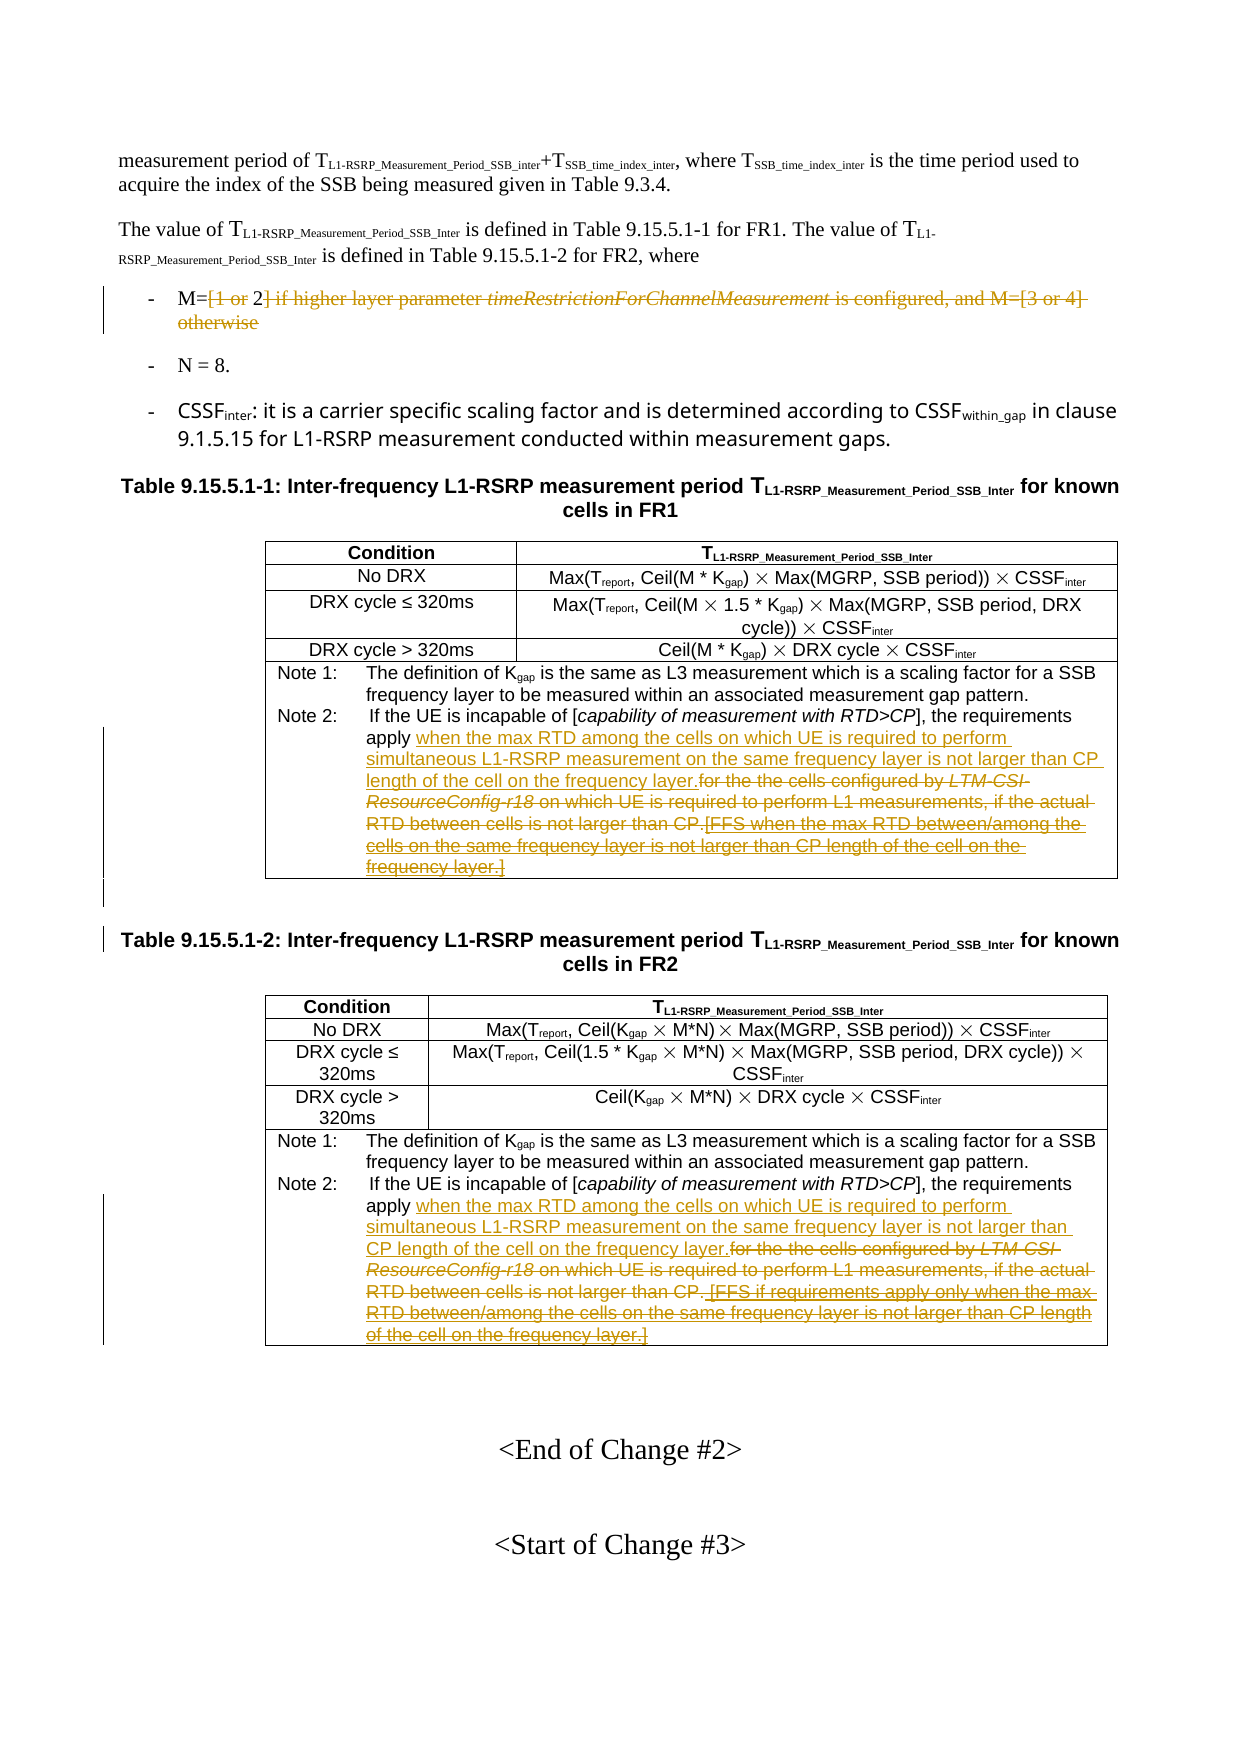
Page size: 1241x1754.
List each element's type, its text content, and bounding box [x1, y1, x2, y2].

table_cell DRX cycle > 320ms [266, 639, 516, 661]
table_cell Note 1: The definition of Kgap is the same as L3 measurement which is a scaling factor for a SSB frequency layer to be measured within an associated measurement gap pattern. Note 2: If the UE is incapable of [capability of measurement with RTD>CP], the requirements apply [266, 1130, 1107, 1345]
table_header Condition [266, 996, 428, 1017]
text - CSSFinter: it is a carrier specific scaling factor and is determined according to CSSFwithin_gap in clause 9.1.5.15 for L1-RSRP measurement conducted within measurement gaps. [148, 396, 1122, 453]
table_cell Ceil(Kgap M*N) DRX cycle CSSFinter [429, 1086, 1107, 1129]
table_header TL1-RSRP_Measurement_Period_SSB_Inter [429, 996, 1107, 1017]
table_cell Max(Treport, Ceil(Kgap M*N) Max(MGRP, SSB period)) CSSFinter [429, 1019, 1107, 1040]
table_cell Ceil(M * Kgap) DRX cycle CSSFinter [517, 639, 1117, 661]
table_cell Max(Treport, Ceil(M * Kgap) Max(MGRP, SSB period)) CSSFinter [517, 565, 1117, 590]
text - N = 8. [148, 353, 1122, 377]
text Table 9.15.5.1-1: Inter-frequency L1-RSRP measurement period TL1-RSRP_Measurement_Period_SSB_Inter for known cells in FR1 [118, 472, 1122, 522]
table_cell DRX cycle ≤ 320ms [266, 1041, 428, 1084]
table_cell Max(Treport, Ceil(1.5 * Kgap M*N) Max(MGRP, SSB period, DRX cycle)) CSSFinter [429, 1041, 1107, 1084]
table_cell No DRX [266, 565, 516, 590]
text - M= 2 [148, 286, 1122, 334]
table_header TL1-RSRP_Measurement_Period_SSB_Inter [517, 542, 1117, 563]
table_header Condition [266, 542, 516, 563]
table_cell DRX cycle ≤ 320ms [266, 591, 516, 638]
table_cell No DRX [266, 1019, 428, 1040]
text The value of TL1-RSRP_Measurement_Period_SSB_Inter is defined in Table 9.15.5.1-1 for FR1. The value of TL1-RSRP_Measurement_Period_SSB_Inter is defined in Table 9.15.5.1-2 for FR2, where [118, 214, 1122, 267]
table_cell DRX cycle > 320ms [266, 1086, 428, 1129]
table_cell Note 1: The definition of Kgap is the same as L3 measurement which is a scaling factor for a SSB frequency layer to be measured within an associated measurement gap pattern. Note 2: If the UE is incapable of [capability of measurement with RTD>CP], the requirements apply [266, 662, 1117, 878]
table_cell Max(Treport, Ceil(M 1.5 * Kgap) Max(MGRP, SSB period, DRX cycle)) CSSFinter [517, 591, 1117, 638]
text Table 9.15.5.1-2: Inter-frequency L1-RSRP measurement period TL1-RSRP_Measurement_Period_SSB_Inter for known cells in FR2 [118, 926, 1122, 976]
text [118, 148, 1122, 196]
text <Start of Change #3> [118, 1527, 1122, 1561]
text <End of Change #2> [118, 1432, 1122, 1466]
